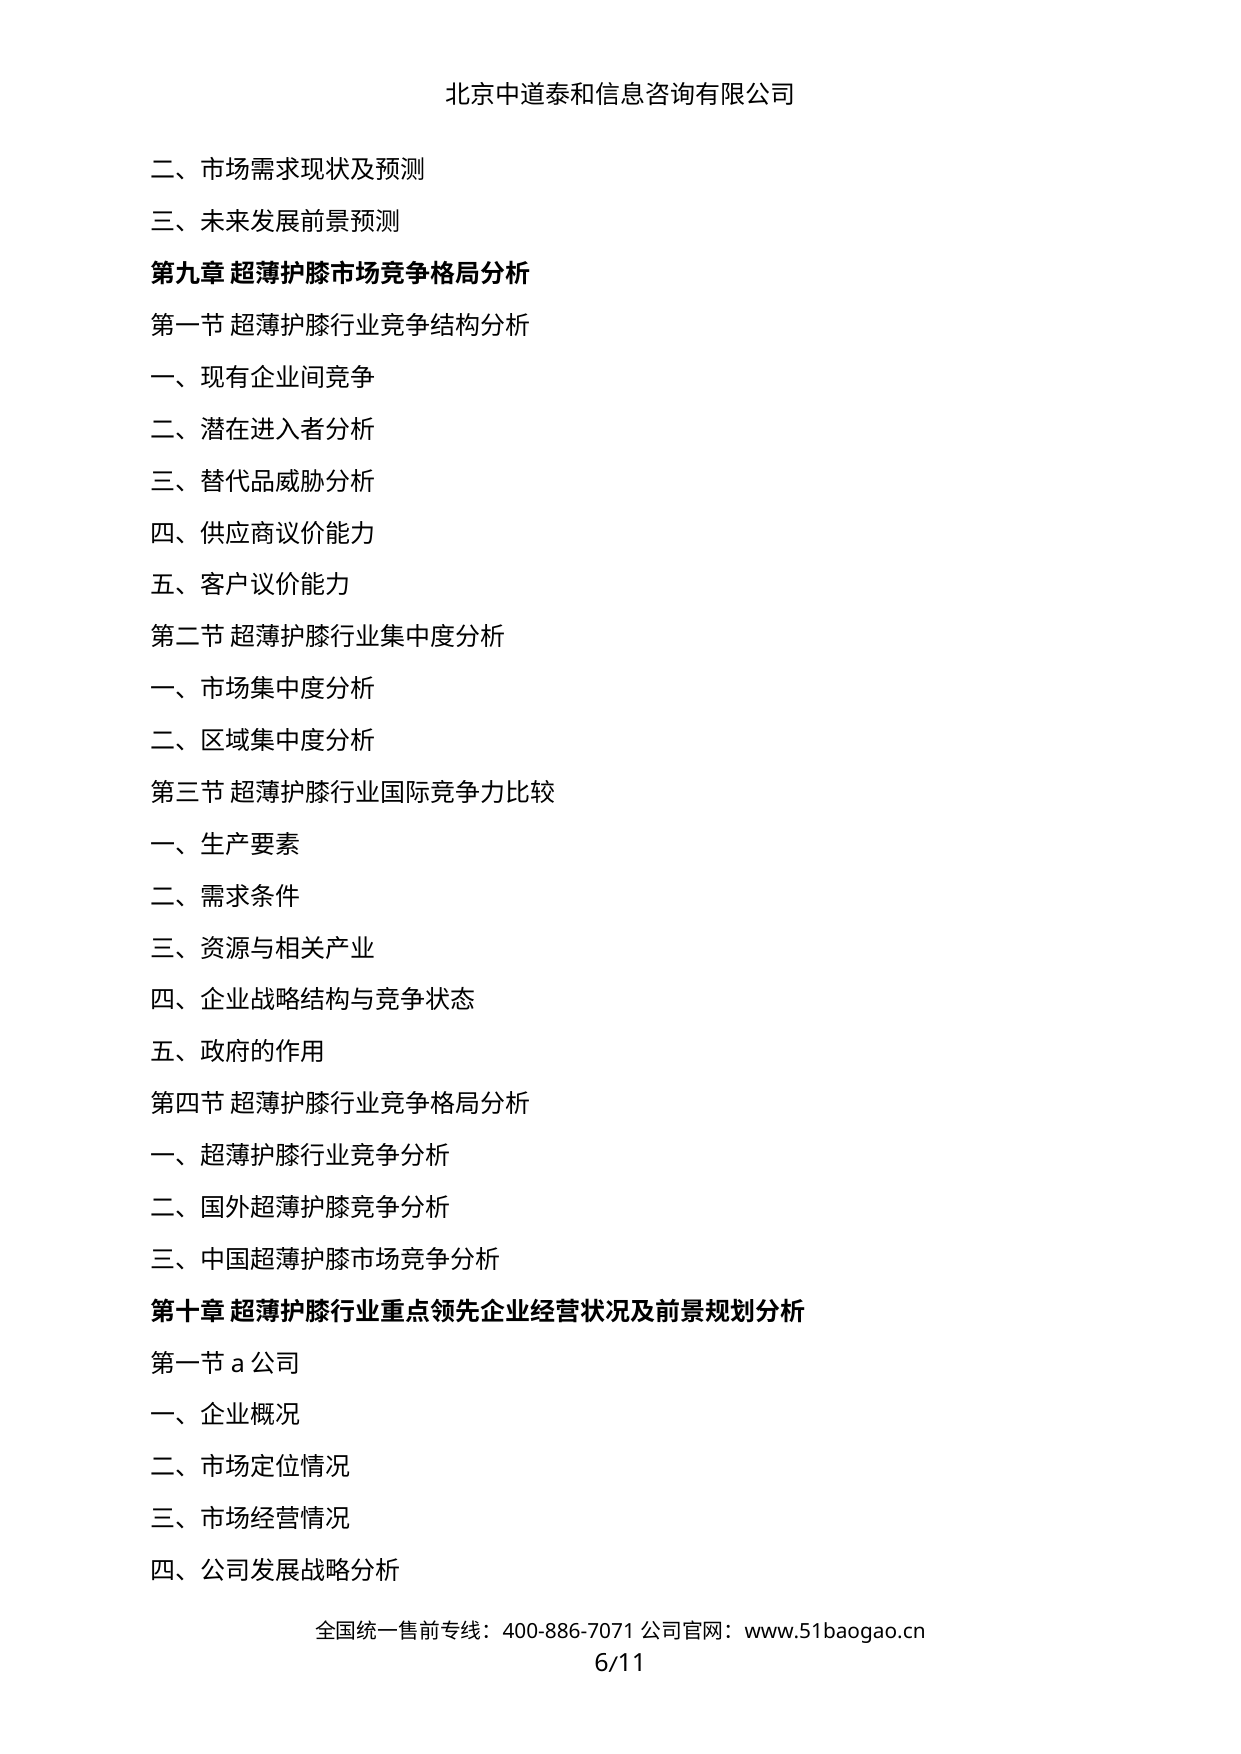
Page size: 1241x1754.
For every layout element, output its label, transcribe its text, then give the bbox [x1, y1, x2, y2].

text 四、供应商议价能力 [150, 513, 1090, 549]
text 二、潜在进入者分析 [150, 409, 1090, 446]
text 第二节 超薄护膝行业集中度分析 [150, 617, 1090, 653]
text 第一节 a公司 [150, 1343, 1090, 1379]
text 二、国外超薄护膝竞争分析 [150, 1187, 1090, 1224]
text 第十章 超薄护膝行业重点领先企业经营状况及前景规划分析 [150, 1291, 1090, 1327]
text 三、替代品威胁分析 [150, 461, 1090, 497]
text 五、政府的作用 [150, 1032, 1090, 1068]
text 一、市场集中度分析 [150, 669, 1090, 705]
text 一、生产要素 [150, 824, 1090, 861]
text 三、未来发展前景预测 [150, 202, 1090, 238]
text 一、现有企业间竞争 [150, 357, 1090, 394]
text 二、市场需求现状及预测 [150, 150, 1090, 186]
text 第三节 超薄护膝行业国际竞争力比较 [150, 772, 1090, 809]
text 五、客户议价能力 [150, 565, 1090, 601]
text 第九章 超薄护膝市场竞争格局分析 [150, 254, 1090, 290]
text 第四节 超薄护膝行业竞争格局分析 [150, 1084, 1090, 1120]
text 二、区域集中度分析 [150, 721, 1090, 757]
text 三、市场经营情况 [150, 1499, 1090, 1535]
text 一、企业概况 [150, 1395, 1090, 1431]
text 一、超薄护膝行业竞争分析 [150, 1136, 1090, 1172]
text 二、市场定位情况 [150, 1447, 1090, 1483]
text 四、公司发展战略分析 [150, 1551, 1090, 1587]
text 二、需求条件 [150, 876, 1090, 912]
text 四、企业战略结构与竞争状态 [150, 980, 1090, 1016]
text 三、中国超薄护膝市场竞争分析 [150, 1239, 1090, 1276]
text 第一节 超薄护膝行业竞争结构分析 [150, 306, 1090, 342]
text 三、资源与相关产业 [150, 928, 1090, 964]
